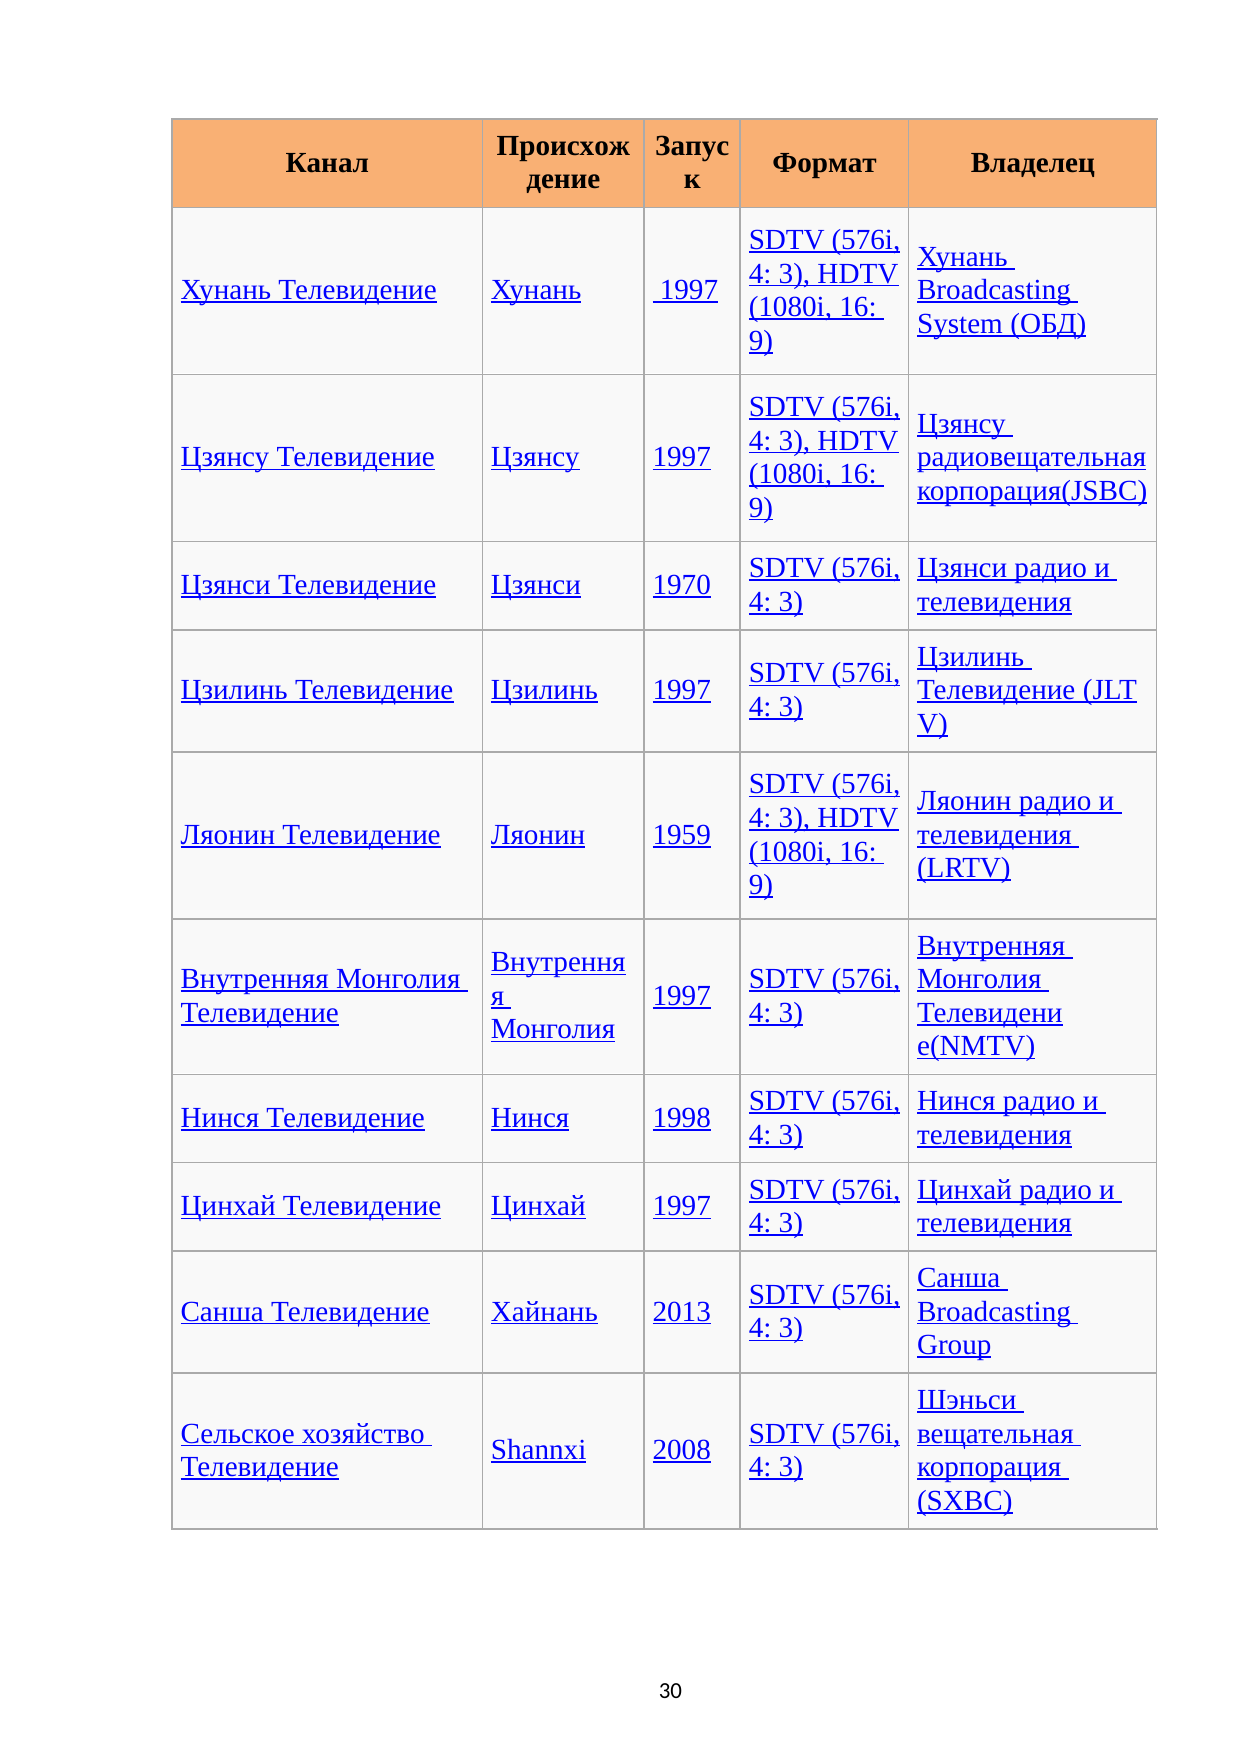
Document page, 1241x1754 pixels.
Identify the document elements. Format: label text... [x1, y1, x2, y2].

table_cell SDTV (576i, 4: 3) [741, 1075, 908, 1162]
table_cell Цинхай радио и телевидения [909, 1163, 1156, 1250]
table_cell 1997 [645, 631, 739, 751]
table_cell Санша Broadcasting Group [909, 1252, 1156, 1372]
table_cell Цзянсу радиовещательная корпорация(JSBC) [909, 375, 1156, 541]
table_cell Цзянси Телевидение [173, 542, 482, 629]
table_cell Ляонин Телевидение [173, 753, 482, 918]
table_cell Ляонин радио и телевидения (LRTV) [909, 753, 1156, 918]
table_cell Цзилинь Телевидение [173, 631, 482, 751]
table_cell Хайнань [483, 1252, 643, 1372]
table_cell Цзянси радио и телевидения [909, 542, 1156, 629]
table_cell SDTV (576i, 4: 3) [741, 920, 908, 1073]
table_cell 2008 [645, 1374, 739, 1528]
table_cell Цзилинь Телевидение (JLTV) [909, 631, 1156, 751]
table_cell Хунань Телевидение [173, 208, 482, 373]
table_header Запуск [645, 120, 739, 207]
table_cell 2013 [645, 1252, 739, 1372]
table_cell Сельское хозяйство Телевидение [173, 1374, 482, 1528]
table_cell SDTV (576i, 4: 3) [741, 631, 908, 751]
table_cell Внутренняя Монголия [483, 920, 643, 1073]
table_cell Цзянси [483, 542, 643, 629]
table_cell SDTV (576i, 4: 3) [741, 1252, 908, 1372]
table_cell Цинхай [483, 1163, 643, 1250]
table_cell Хунань [483, 208, 643, 373]
table_cell SDTV (576i, 4: 3), HDTV (1080i, 16: 9) [741, 208, 908, 373]
table_cell Ляонин [483, 753, 643, 918]
table_cell Цинхай Телевидение [173, 1163, 482, 1250]
table_cell 1959 [645, 753, 739, 918]
table_header Формат [741, 120, 908, 207]
table_cell Shannxi [483, 1374, 643, 1528]
table_cell Нинся [483, 1075, 643, 1162]
table_cell SDTV (576i, 4: 3), HDTV (1080i, 16: 9) [741, 753, 908, 918]
table_cell Цзянсу Телевидение [173, 375, 482, 541]
table_cell Внутренняя Монголия Телевидение(NMTV) [909, 920, 1156, 1073]
table_cell SDTV (576i, 4: 3) [741, 1163, 908, 1250]
table_cell 1997 [645, 920, 739, 1073]
table_cell Шэньси вещательная корпорация (SXBC) [909, 1374, 1156, 1528]
table_cell SDTV (576i, 4: 3) [741, 1374, 908, 1528]
table_cell Нинся радио и телевидения [909, 1075, 1156, 1162]
table_cell 1970 [645, 542, 739, 629]
table_cell Нинся Телевидение [173, 1075, 482, 1162]
table_header Канал [173, 120, 482, 207]
table_cell 1997 [645, 375, 739, 541]
table_cell 1997 [645, 1163, 739, 1250]
table_cell Цзянсу [483, 375, 643, 541]
table_cell Внутренняя Монголия Телевидение [173, 920, 482, 1073]
table_cell SDTV (576i, 4: 3) [741, 542, 908, 629]
table_header Владелец [909, 120, 1156, 207]
table_header Происхождение [483, 120, 643, 207]
table_cell Хунань Broadcasting System (ОБД) [909, 208, 1156, 373]
table_cell Цзилинь [483, 631, 643, 751]
table_cell SDTV (576i, 4: 3), HDTV (1080i, 16: 9) [741, 375, 908, 541]
table_cell 1997 [645, 208, 739, 373]
table_cell Санша Телевидение [173, 1252, 482, 1372]
table_cell 1998 [645, 1075, 739, 1162]
